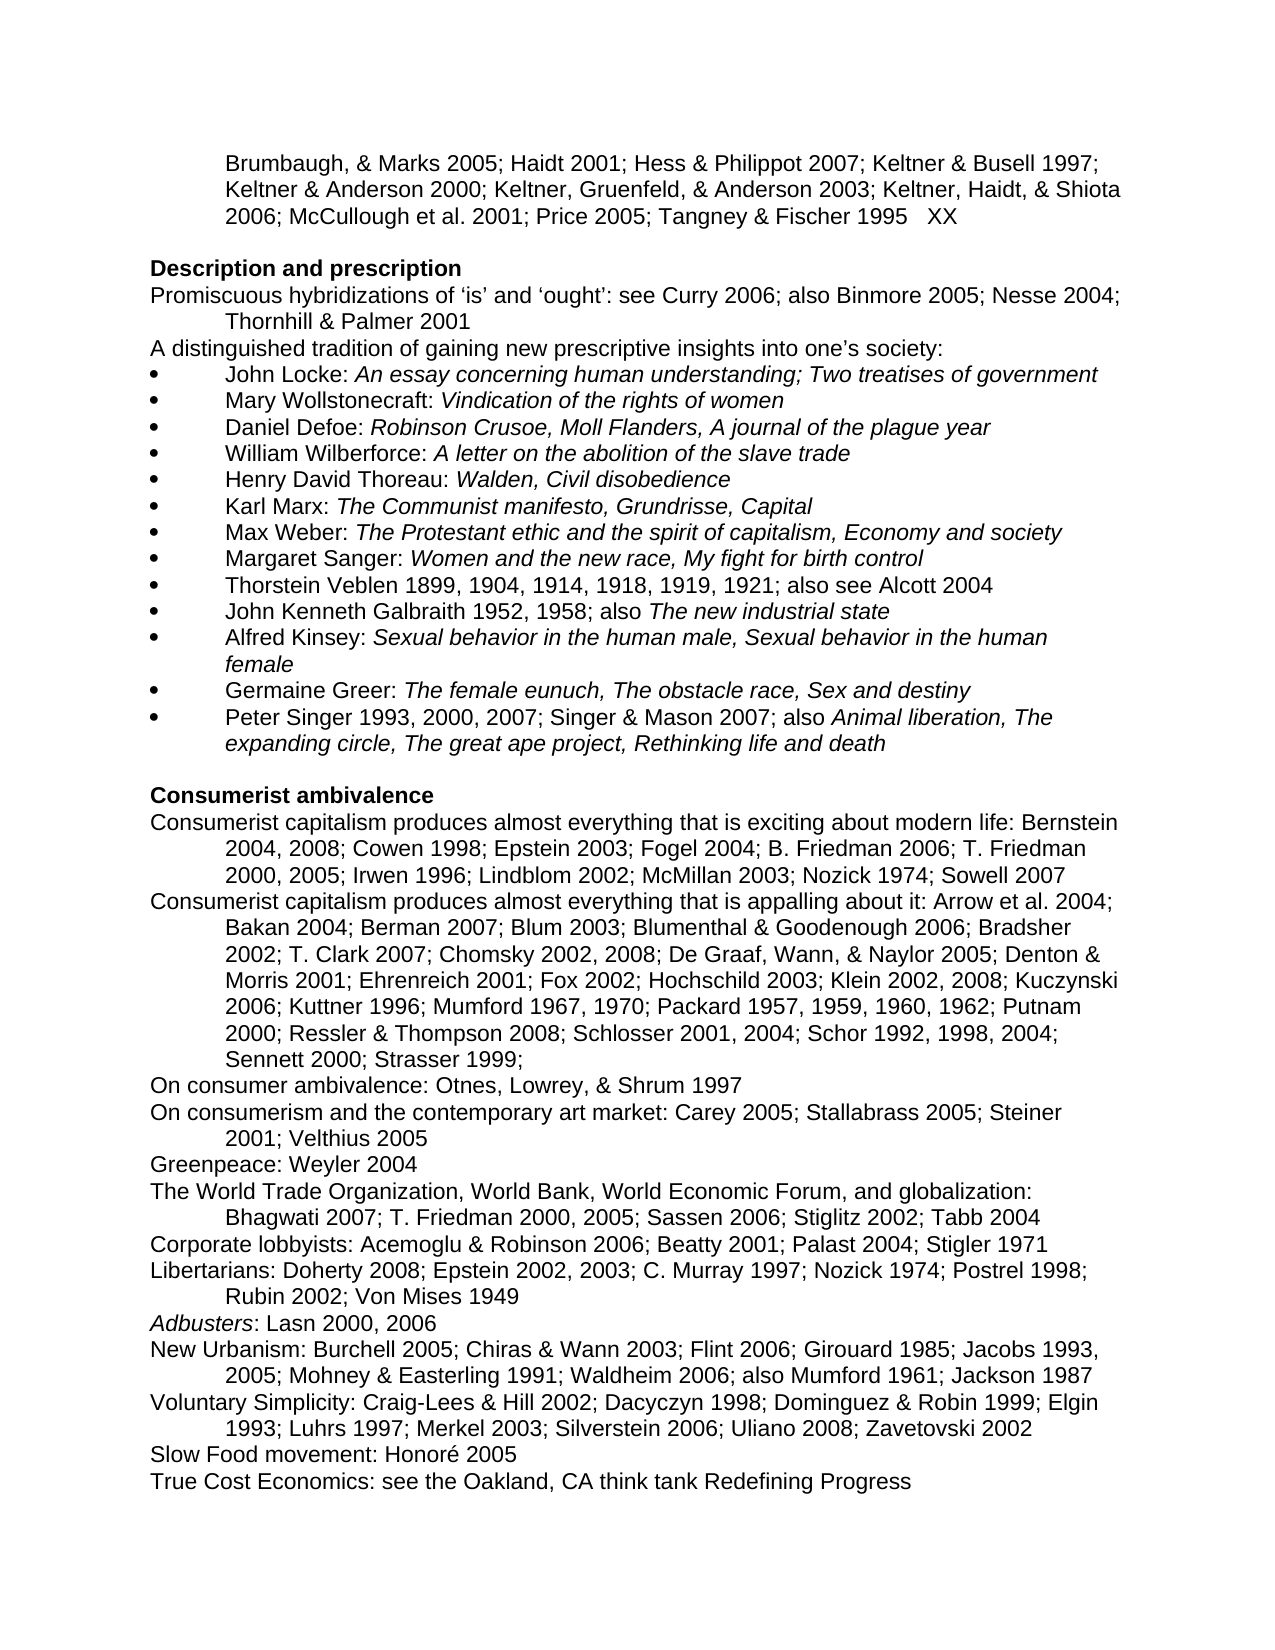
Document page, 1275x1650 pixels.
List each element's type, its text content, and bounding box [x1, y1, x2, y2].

text Voluntary Simplicity: Craig-Lees & Hill 2002; Dacyczyn 1998; Dominguez & Robin 1999; Elgin 1993; Luhrs 1997; Merkel 2003; Silverstein 2006; Uliano 2008; Zavetovski 2002 [150, 1389, 1125, 1441]
list Margaret Sanger: Women and the new race, My fight for birth control [150, 545, 1125, 572]
text Slow Food movement: Honoré 2005 [150, 1441, 1125, 1468]
list John Kenneth Galbraith 1952, 1958; also The new industrial state [150, 598, 1125, 624]
text On consumerism and the contemporary art market: Carey 2005; Stallabrass 2005; Steiner 2001; Velthius 2005 [150, 1099, 1125, 1151]
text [150, 150, 1125, 229]
list William Wilberforce: A letter on the abolition of the slave trade [150, 440, 1125, 466]
list John Locke: An essay concerning human understanding; Two treatises of government [150, 361, 1125, 387]
list Karl Marx: The Communist manifesto, Grundrisse, Capital [150, 493, 1125, 519]
list Peter Singer 1993, 2000, 2007; Singer & Mason 2007; also Animal liberation, The expanding circle, The great ape project, Rethinking life and death [150, 703, 1125, 756]
text New Urbanism: Burchell 2005; Chiras & Wann 2003; Flint 2006; Girouard 1985; Jacobs 1993, 2005; Mohney & Easterling 1991; Waldheim 2006; also Mumford 1961; Jackson 1987 [150, 1336, 1125, 1389]
text Consumerist capitalism produces almost everything that is exciting about modern life: Bernstein 2004, 2008; Cowen 1998; Epstein 2003; Fogel 2004; B. Friedman 2006; T. Friedman 2000, 2005; Irwen 1996; Lindblom 2002; McMillan 2003; Nozick 1974; Sowell 2007 [150, 809, 1125, 888]
text Consumerist capitalism produces almost everything that is appalling about it: Arrow et al. 2004; Bakan 2004; Berman 2007; Blum 2003; Blumenthal & Goodenough 2006; Bradsher 2002; T. Clark 2007; Chomsky 2002, 2008; De Graaf, Wann, & Naylor 2005; Denton & Morris 2001; Ehrenreich 2001; Fox 2002; Hochschild 2003; Klein 2002, 2008; Kuczynski 2006; Kuttner 1996; Mumford 1967, 1970; Packard 1957, 1959, 1960, 1962; Putnam 2000; Ressler & Thompson 2008; Schlosser 2001, 2004; Schor 1992, 1998, 2004; Sennett 2000; Strasser 1999; [150, 888, 1125, 1072]
text Adbusters: Lasn 2000, 2006 [150, 1309, 1125, 1336]
text True Cost Economics: see the Oakland, CA think tank Redefining Progress [150, 1468, 1125, 1494]
text A distinguished tradition of gaining new prescriptive insights into one’s society: [150, 334, 1125, 361]
text Corporate lobbyists: Acemoglu & Robinson 2006; Beatty 2001; Palast 2004; Stigler 1971 [150, 1231, 1125, 1257]
text Libertarians: Doherty 2008; Epstein 2002, 2003; C. Murray 1997; Nozick 1974; Postrel 1998; Rubin 2002; Von Mises 1949 [150, 1257, 1125, 1309]
list Mary Wollstonecraft: Vindication of the rights of women [150, 387, 1125, 413]
text On consumer ambivalence: Otnes, Lowrey, & Shrum 1997 [150, 1072, 1125, 1099]
list Thorstein Veblen 1899, 1904, 1914, 1918, 1919, 1921; also see Alcott 2004 [150, 572, 1125, 598]
list Alfred Kinsey: Sexual behavior in the human male, Sexual behavior in the human female [150, 624, 1125, 677]
list Daniel Defoe: Robinson Crusoe, Moll Flanders, A journal of the plague year [150, 413, 1125, 440]
text Promiscuous hybridizations of ‘is’ and ‘ought’: see Curry 2006; also Binmore 2005; Nesse 2004; Thornhill & Palmer 2001 [150, 282, 1125, 334]
text The World Trade Organization, World Bank, World Economic Forum, and globalization: Bhagwati 2007; T. Friedman 2000, 2005; Sassen 2006; Stiglitz 2002; Tabb 2004 [150, 1178, 1125, 1231]
text Description and prescription [150, 255, 1125, 282]
list Germaine Greer: The female eunuch, The obstacle race, Sex and destiny [150, 677, 1125, 703]
text Consumerist ambivalence [150, 782, 1125, 809]
list Max Weber: The Protestant ethic and the spirit of capitalism, Economy and society [150, 519, 1125, 545]
list Henry David Thoreau: Walden, Civil disobedience [150, 466, 1125, 493]
text Greenpeace: Weyler 2004 [150, 1151, 1125, 1178]
